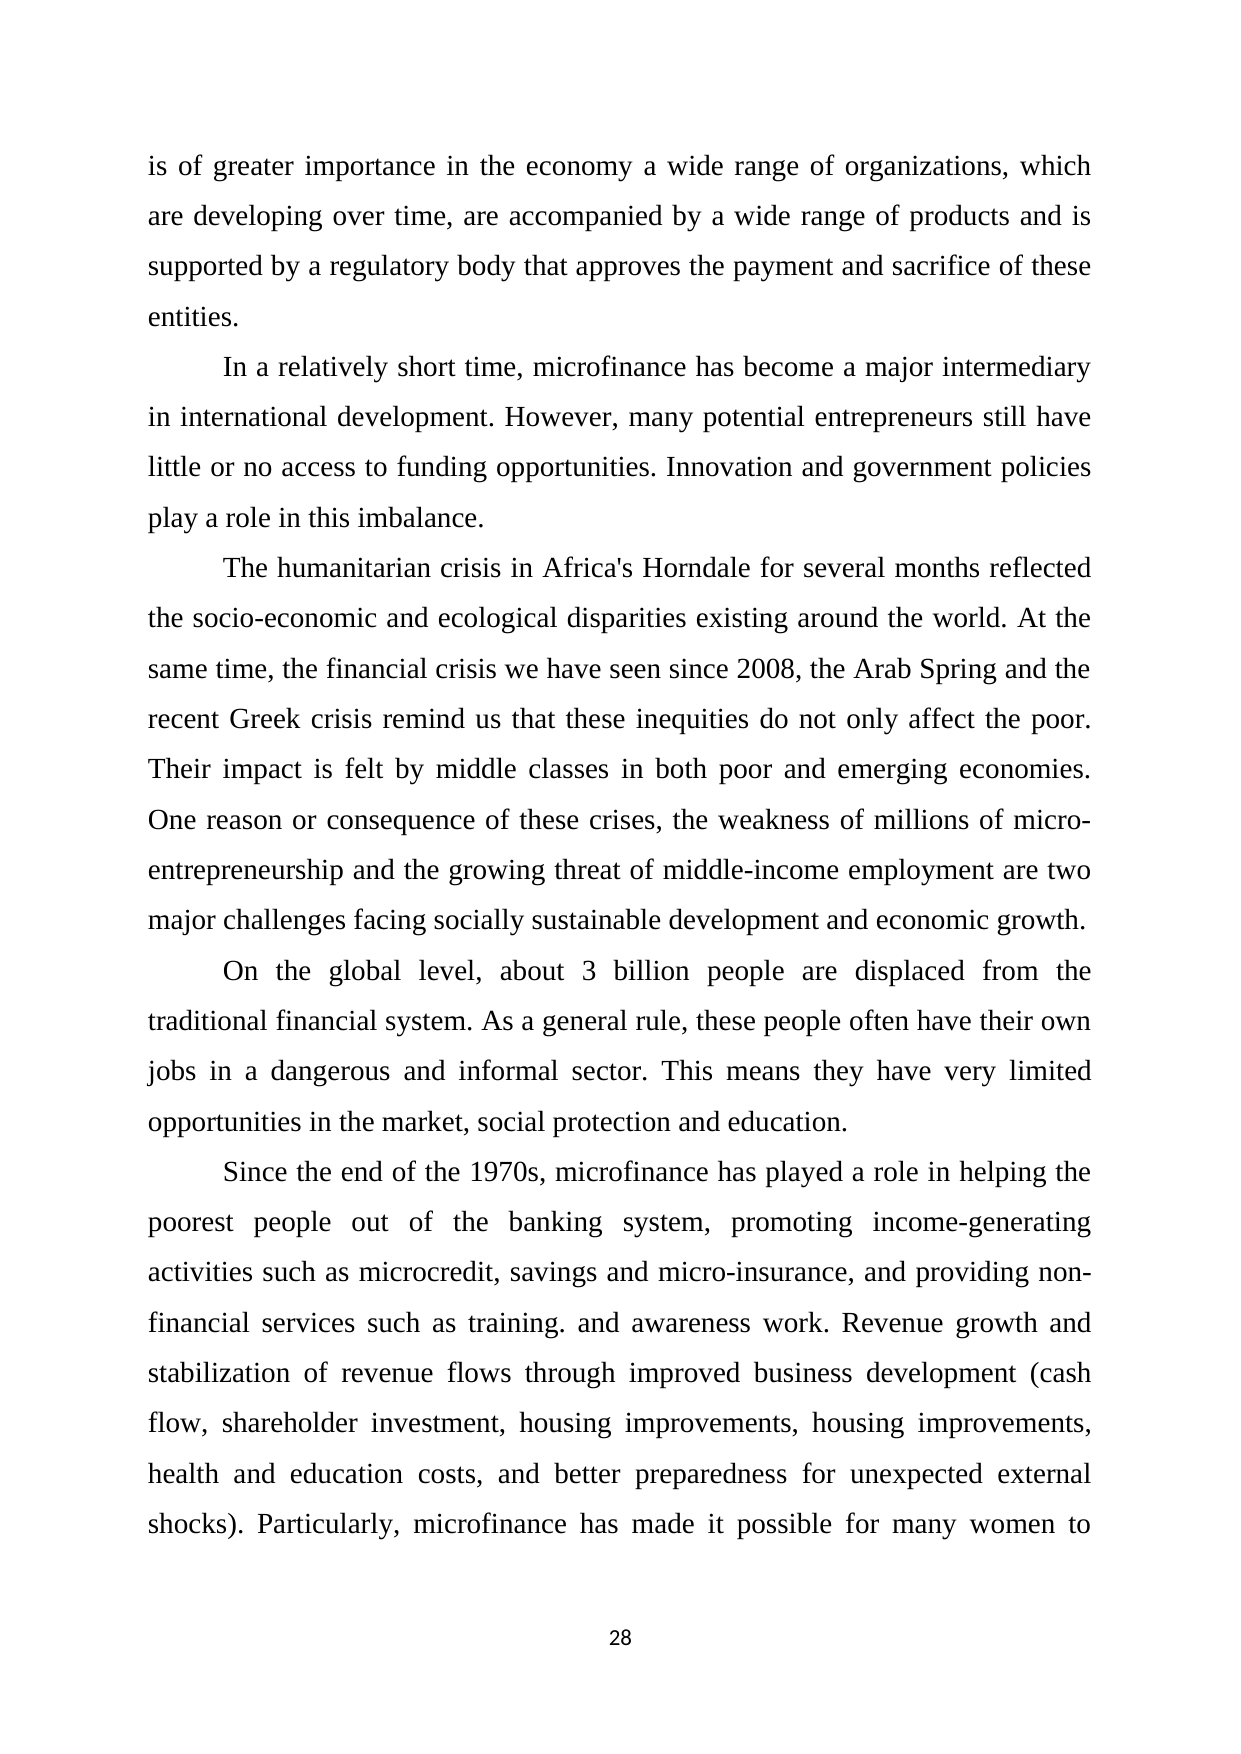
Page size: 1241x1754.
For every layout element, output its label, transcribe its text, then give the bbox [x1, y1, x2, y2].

text In a relatively short time, microfinance has become a major intermediary in international development. However, many potential entrepreneurs still have little or no access to funding opportunities. Innovation and government policies play a role in this imbalance. [148, 349, 1092, 533]
text On the global level, about 3 billion people are displaced from the traditional financial system. As a general rule, these people often have their own jobs in a dangerous and informal sector. This means they have very limited opportunities in the market, social protection and education. [148, 953, 1092, 1137]
text The humanitarian crisis in Africa's Horndale for several months reflected the socio-economic and ecological disparities existing around the world. At the same time, the financial crisis we have seen since 2008, the Arab Spring and the recent Greek crisis remind us that these inequities do not only affect the poor. Their impact is felt by middle classes in both poor and emerging economies. One reason or consequence of these crises, the weakness of millions of micro-entrepreneurship and the growing threat of middle-income employment are two major challenges facing socially sustainable development and economic growth. [148, 550, 1092, 936]
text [148, 148, 1092, 332]
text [148, 1154, 1092, 1540]
